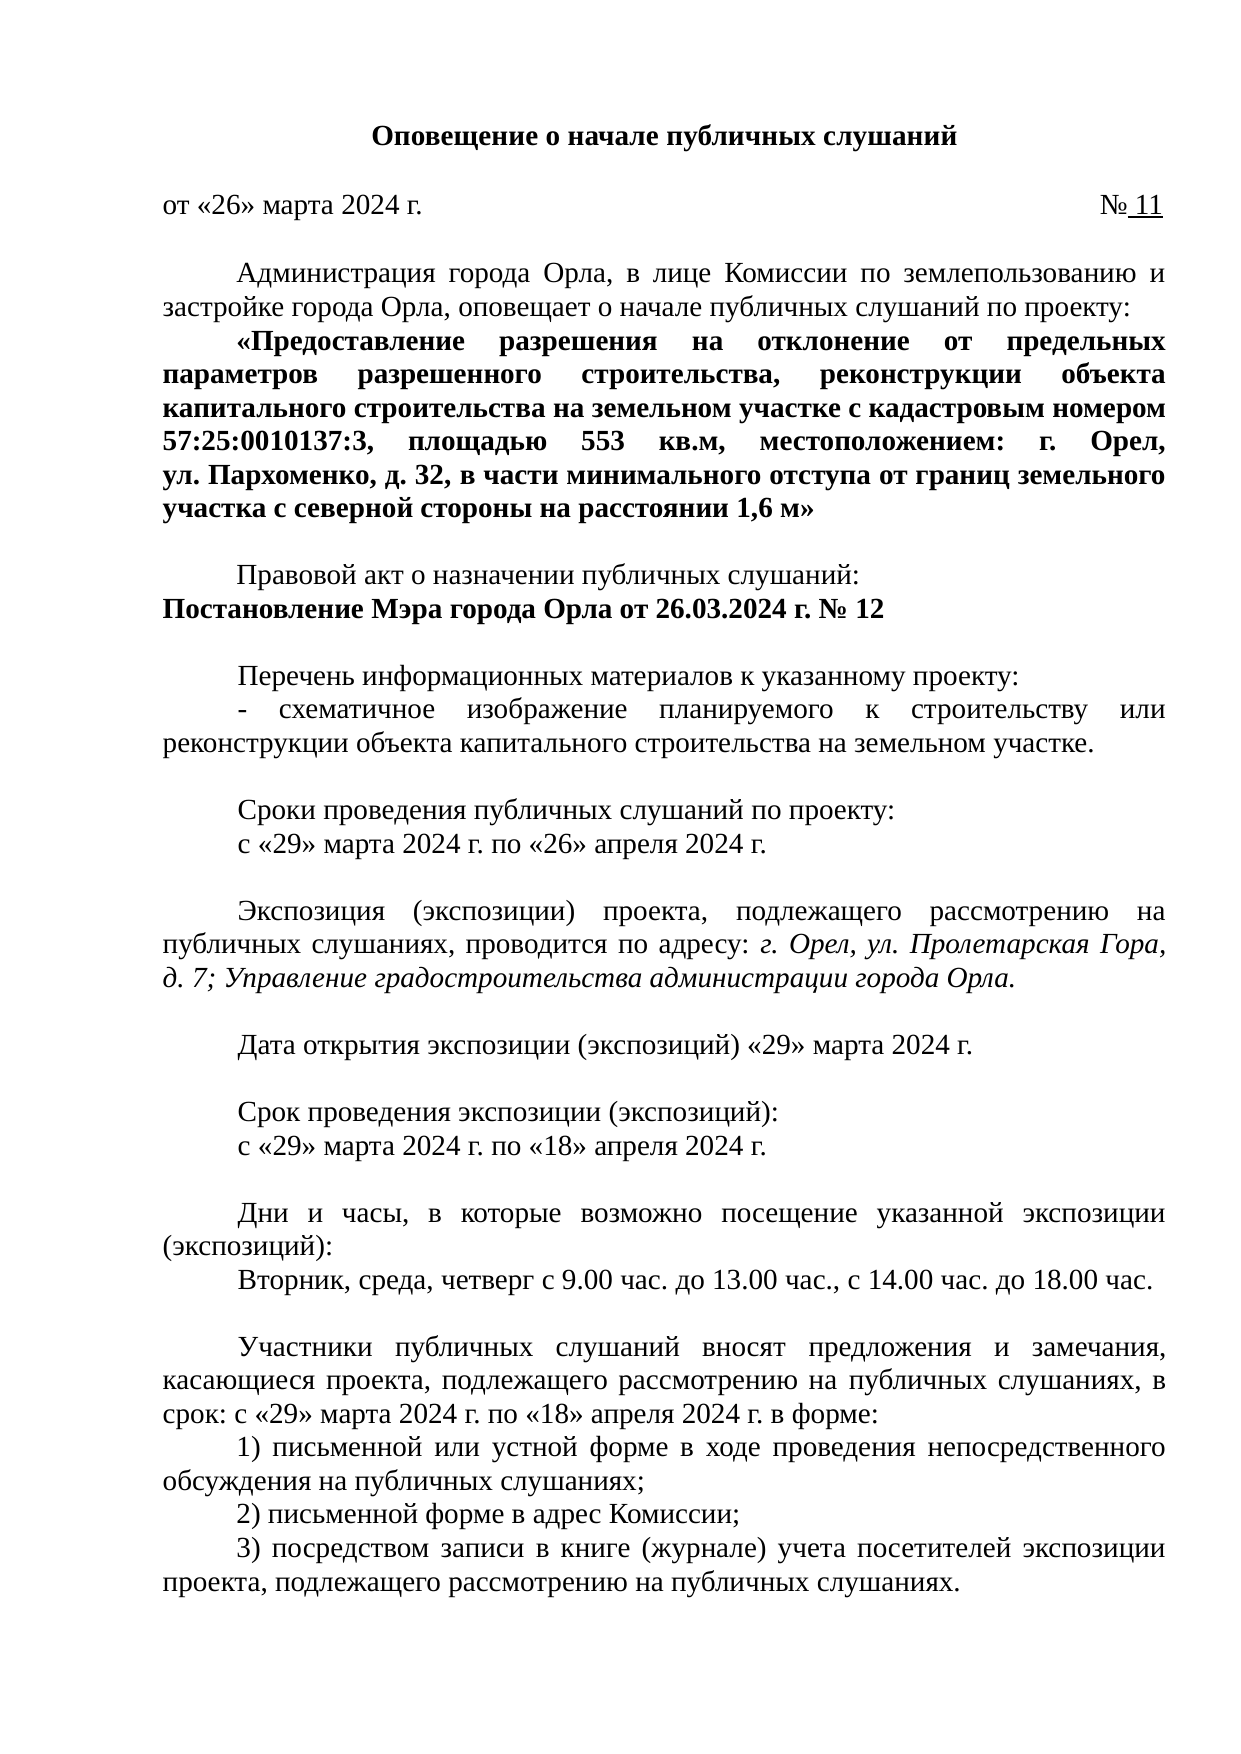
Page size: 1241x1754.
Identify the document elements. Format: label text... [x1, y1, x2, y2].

text 2) письменной форме в адрес Комиссии; [162, 1497, 1166, 1530]
list «Предоставление разрешения на отклонение от предельных параметров разрешенного строительства, реконструкции объекта капитального строительства на земельном участке с кадастровым номером 57:25:0010137:3, площадью 553 кв.м, местоположением: г. Орел, ул. Пархоменко, д. 32, в части минимального отступа от границ земельного участка с северной стороны на расстоянии 1,6 м» [162, 323, 1166, 524]
text Перечень информационных материалов к указанному проекту: [162, 658, 1166, 692]
text Правовой акт о назначении публичных слушаний: [162, 557, 1166, 591]
text Сроки проведения публичных слушаний по проекту: [162, 792, 1166, 826]
text Постановление Мэра города Орла от 26.03.2024 г. № 12 [162, 591, 1166, 624]
text Срок проведения экспозиции (экспозиций): [162, 1094, 1166, 1128]
text с «29» марта 2024 г. по «26» апреля 2024 г. [162, 826, 1166, 859]
text 3) посредством записи в книге (журнале) учета посетителей экспозиции проекта, подлежащего рассмотрению на публичных слушаниях. [162, 1530, 1166, 1597]
text Дата открытия экспозиции (экспозиций) «29» марта 2024 г. [162, 1027, 1166, 1061]
text Дни и часы, в которые возможно посещение указанной экспозиции (экспозиций): [162, 1195, 1166, 1262]
text Вторник, среда, четверг с 9.00 час. до 13.00 час., с 14.00 час. до 18.00 час. [162, 1262, 1166, 1295]
text - схематичное изображение планируемого к строительству или реконструкции объекта капитального строительства на земельном участке. [162, 692, 1166, 759]
text Участники публичных слушаний вносят предложения и замечания, касающиеся проекта, подлежащего рассмотрению на публичных слушаниях, в срок: с «29» марта 2024 г. по «18» апреля 2024 г. в форме: [162, 1329, 1166, 1429]
text Оповещение о начале публичных слушаний [162, 118, 1166, 152]
text Экспозиция (экспозиции) проекта, подлежащего рассмотрению на публичных слушаниях, проводится по адресу: г. Орел, ул. Пролетарская Гора, д. 7; Управление градостроительства администрации города Орла. [162, 893, 1166, 993]
text от «26» марта 2024 г. № 11 [162, 187, 1166, 220]
text с «29» марта 2024 г. по «18» апреля 2024 г. [162, 1128, 1166, 1161]
text 1) письменной или устной форме в ходе проведения непосредственного обсуждения на публичных слушаниях; [162, 1429, 1166, 1497]
text Администрация города Орла, в лице Комиссии по землепользованию и застройке города Орла, оповещает о начале публичных слушаний по проекту: [162, 256, 1166, 323]
